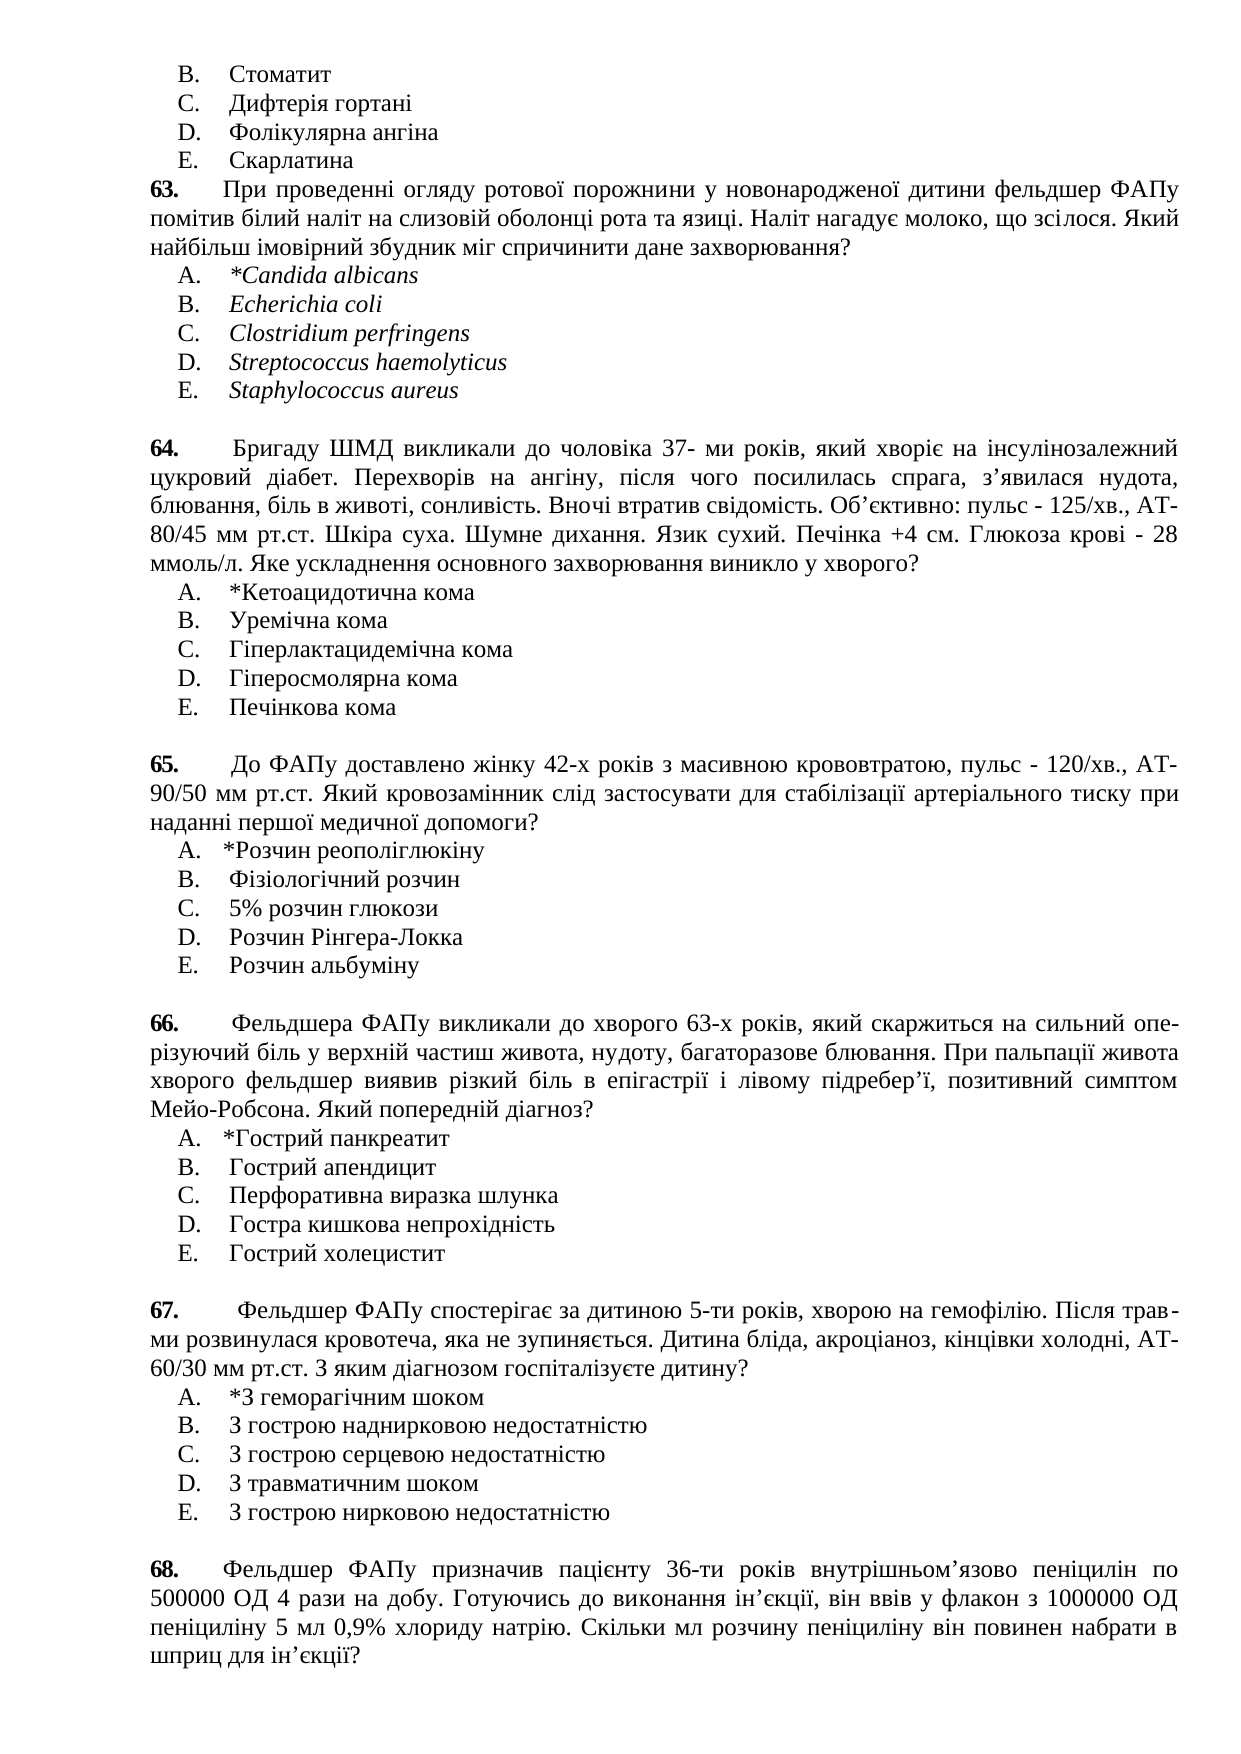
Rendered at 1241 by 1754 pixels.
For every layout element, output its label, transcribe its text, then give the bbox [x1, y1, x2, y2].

list Echerichia coli [229, 289, 1181, 318]
list Фельдшера ФАПу викликали до хворого 63-х років, який скаржиться на сильний оперізуючий біль у верхній частиш живота, нудоту, багаторазове блювання. При пальпації живота хворого фельдшер виявив різкий біль в епігастрії і лівому підребер’ї, позитивний симптом Мейо-Робсона. Який попередній діагноз? [150, 1008, 1179, 1123]
list *Гострий панкреатит [150, 1123, 1181, 1152]
list Гостра кишкова непрохідність [150, 1209, 1181, 1238]
list Гіперосмолярна кома [150, 663, 1181, 692]
list Уремічна кома [150, 605, 1181, 634]
list Гострий апендицит [150, 1152, 1181, 1180]
list Скарлатина [150, 145, 1181, 174]
list Стоматит [150, 59, 1181, 88]
list 5% розчин глюкози [150, 893, 1181, 922]
list Перфоративна виразка шлунка [150, 1180, 1181, 1209]
list Staphylococcus aureus [150, 375, 1017, 404]
list Streptococcus haemolyticus [150, 347, 1017, 375]
list Бригаду ШМД викликали до чоловіка 37- ми років, який хворіє на інсулінозалежний цукровий діабет. Перехворів на ангіну, після чого посилилась спрага, з’явилася нудота, блювання, біль в животі, сонливість. Вночі втратив свідомість. Об’єктивно: пульс - 125/хв., АТ- 80/45 мм рт.ст. Шкіра суха. Шумне дихання. Язик сухий. Печінка +4 см. Глюкоза крові - 28 ммоль/л. Яке ускладнення основного захворювання виникло у хворого? [150, 433, 1179, 577]
list *Candida albicans [150, 260, 223, 289]
list Розчин Рінгера-Локка [150, 922, 1181, 950]
list Clostridium perfringens [150, 318, 223, 347]
list Фолікулярна ангіна [150, 117, 1181, 145]
list Фельдшер ФАПу призначив пацієнту 36-ти років внутрішньом’язово пеніцилін по 500000 ОД 4 рази на добу. Готуючись до виконання ін’єкції, він ввів у флакон з 1000000 ОД пеніциліну 5 мл 0,9% хлориду натрію. Скільки мл розчину пеніциліну він повинен набрати в шприц для ін’єкції? [150, 1554, 1179, 1669]
list З гострою нирковою недостатністю [150, 1497, 1154, 1525]
list Фізіологічний розчин [150, 864, 1181, 893]
list Фельдшер ФАПу спостерігає за дитиною 5-ти років, хворою на гемофілію. Після травми розвинулася кровотеча, яка не зупиняється. Дитина бліда, акроціаноз, кінцівки холодні, АТ- 60/30 мм рт.ст. З яким діагнозом госпіталізуєте дитину? [150, 1295, 1179, 1382]
list З гострою наднирковою недостатністю [150, 1410, 1181, 1439]
list Печінкова кома [150, 692, 1181, 720]
list Розчин альбуміну [150, 950, 1181, 979]
list *Розчин реополіглюкіну [150, 835, 1181, 864]
list До ФАПу доставлено жінку 42-х років з масивною крововтратою, пульс - 120/хв., АТ- 90/50 мм рт.ст. Який кровозамінник слід застосувати для стабілізації артеріального тиску при наданні першої медичної допомоги? [150, 749, 1179, 835]
list Clostridium perfringens [229, 318, 1181, 347]
list Гіперлактацидемічна кома [150, 634, 1181, 663]
list Дифтерія гортані [150, 88, 1181, 117]
list *Candida albicans [241, 260, 1017, 289]
list *Кетоацидотична кома [150, 577, 1181, 605]
list Echerichia coli [150, 289, 223, 318]
list З травматичним шоком [150, 1468, 1154, 1497]
list З гострою серцевою недостатністю [150, 1439, 1181, 1468]
list Гострий холецистит [150, 1238, 1181, 1267]
list *З геморагічним шоком [150, 1382, 1154, 1410]
list При проведенні огляду ротової порожнини у новонародженої дитини фельдшер ФАПу помітив білий наліт на слизовій оболонці рота та язиці. Наліт нагадує молоко, що зсілося. Який найбільш імовірний збудник міг спричинити дане захворювання? [150, 174, 1179, 260]
